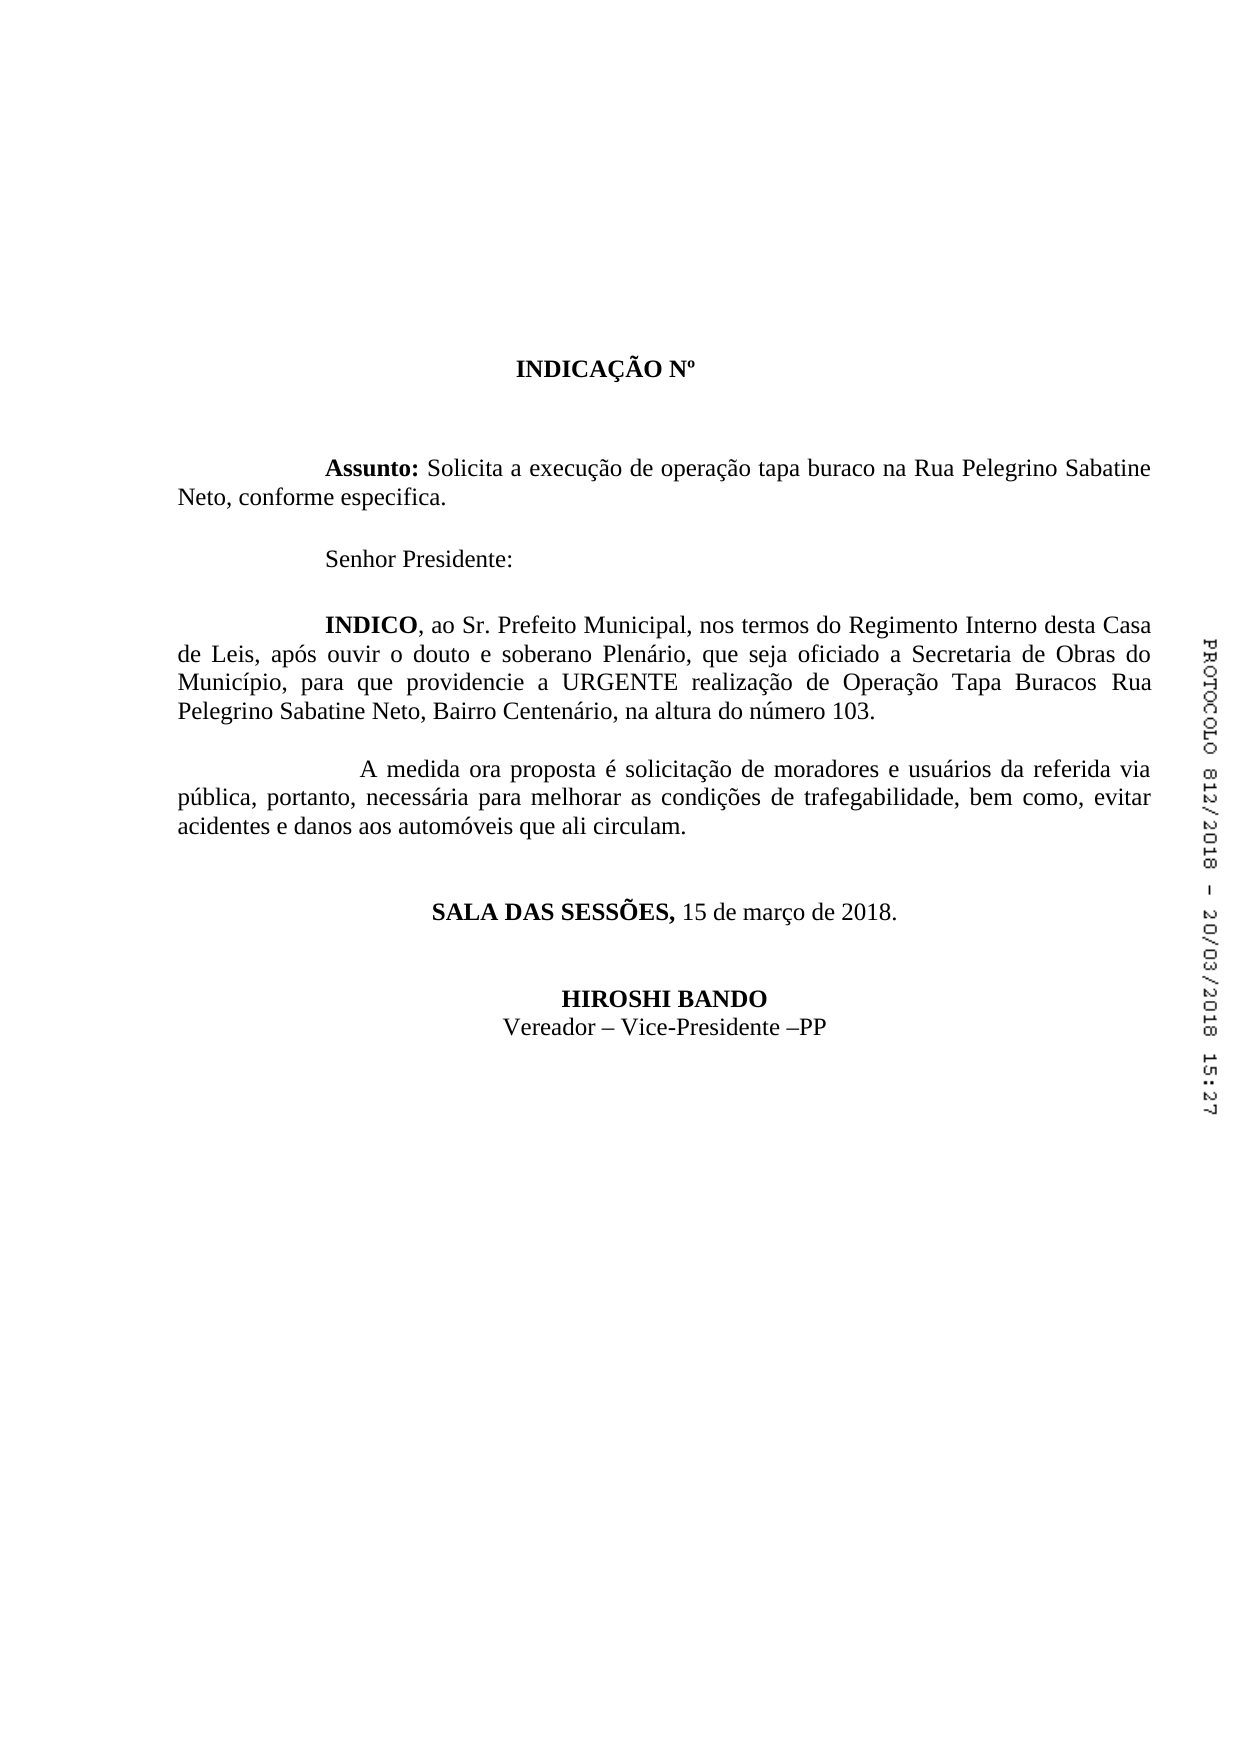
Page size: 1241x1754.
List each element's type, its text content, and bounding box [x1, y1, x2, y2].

text A medida ora proposta é solicitação de moradores e usuários da referida via pública, portanto, necessária para melhorar as condições de trafegabilidade, bem como, evitar acidentes e danos aos automóveis que ali circulam. [177, 754, 1152, 840]
text SALA DAS SESSÕES, 15 de março de 2018. [177, 897, 1152, 926]
text INDICAÇÃO Nº [177, 354, 1034, 383]
text INDICO, ao Sr. Prefeito Municipal, nos termos do Regimento Interno desta Casa de Leis, após ouvir o douto e soberano Plenário, que seja oficiado a Secretaria de Obras do Município, para que providencie a URGENTE realização de Operação Tapa Buracos Rua Pelegrino Sabatine Neto, Bairro Centenário, na altura do número 103. [177, 610, 1152, 725]
text Senhor Presidente: [177, 544, 1034, 573]
text HIROSHI BANDO Vereador – Vice-Presidente –PP [177, 984, 1152, 1041]
picture [1177, 635, 1241, 1119]
text Assunto: Solicita a execução de operação tapa buraco na Rua Pelegrino Sabatine Neto, conforme especifica. [177, 453, 1152, 511]
